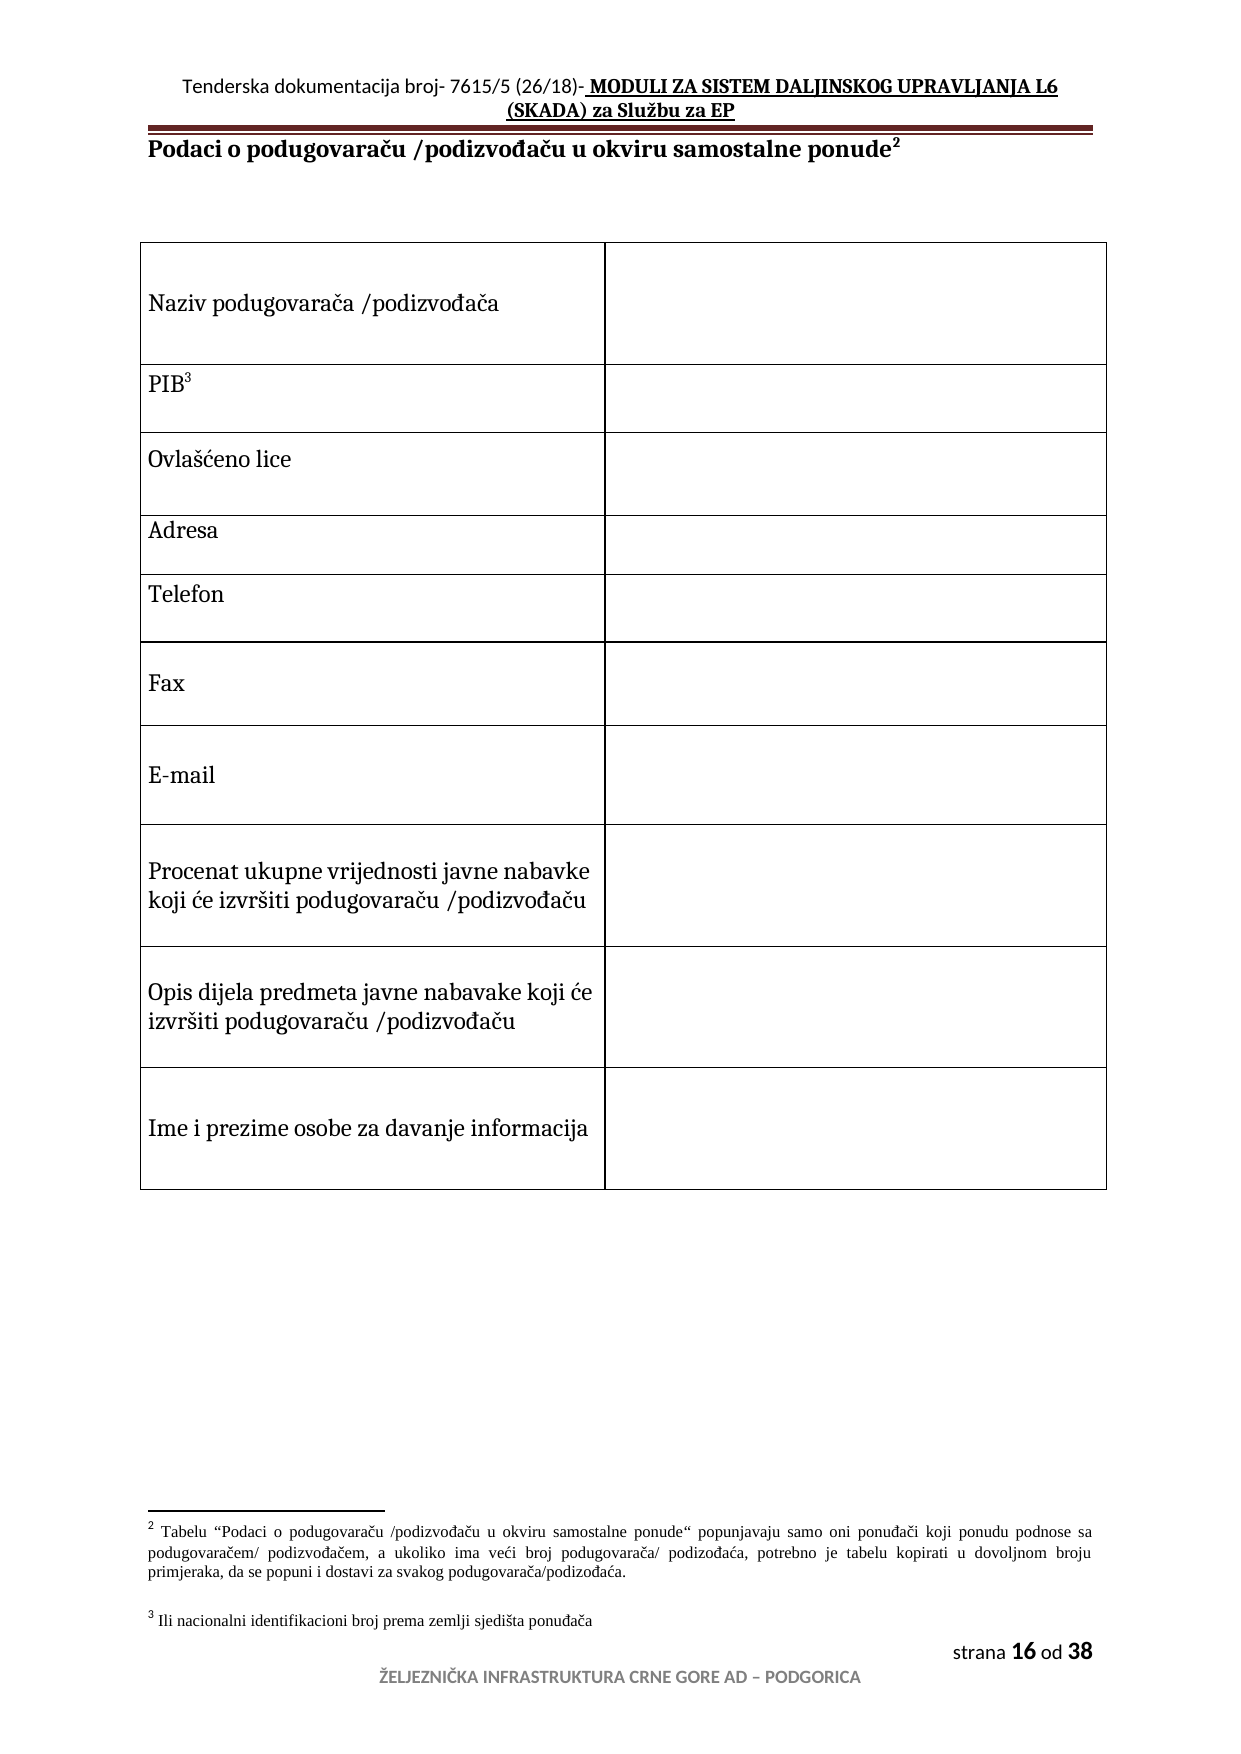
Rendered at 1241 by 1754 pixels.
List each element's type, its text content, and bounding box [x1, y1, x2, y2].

table_cell Opis dijela predmeta javne nabavake koji će izvršiti podugovaraču /podizvođaču [141, 947, 604, 1067]
table_cell Ovlašćeno lice [141, 433, 604, 515]
table_cell Ime i prezime osobe za davanje informacija [141, 1068, 604, 1188]
table_cell [606, 516, 1106, 574]
table_cell [606, 1068, 1106, 1188]
table_cell [606, 575, 1106, 641]
table_cell Fax [141, 643, 604, 724]
table_cell Procenat ukupne vrijednosti javne nabavke koji će izvršiti podugovaraču /podizvođaču [141, 825, 604, 946]
table_cell [839, 947, 1106, 1067]
table_cell [606, 433, 1106, 515]
table_cell [606, 365, 1106, 432]
table_cell [606, 825, 1106, 946]
table_cell PIB [141, 365, 604, 432]
table_cell Adresa [141, 516, 604, 574]
table_cell [606, 726, 1106, 824]
table_cell [606, 947, 839, 1067]
text Podaci o podugovaraču /podizvođaču u okviru samostalne ponude [148, 135, 1093, 163]
table_cell [606, 643, 1106, 724]
table_header Naziv podugovarača /podizvođača [141, 243, 604, 364]
table_cell Telefon [141, 575, 604, 641]
table_cell E-mail [141, 726, 604, 824]
table_header [606, 243, 1106, 364]
